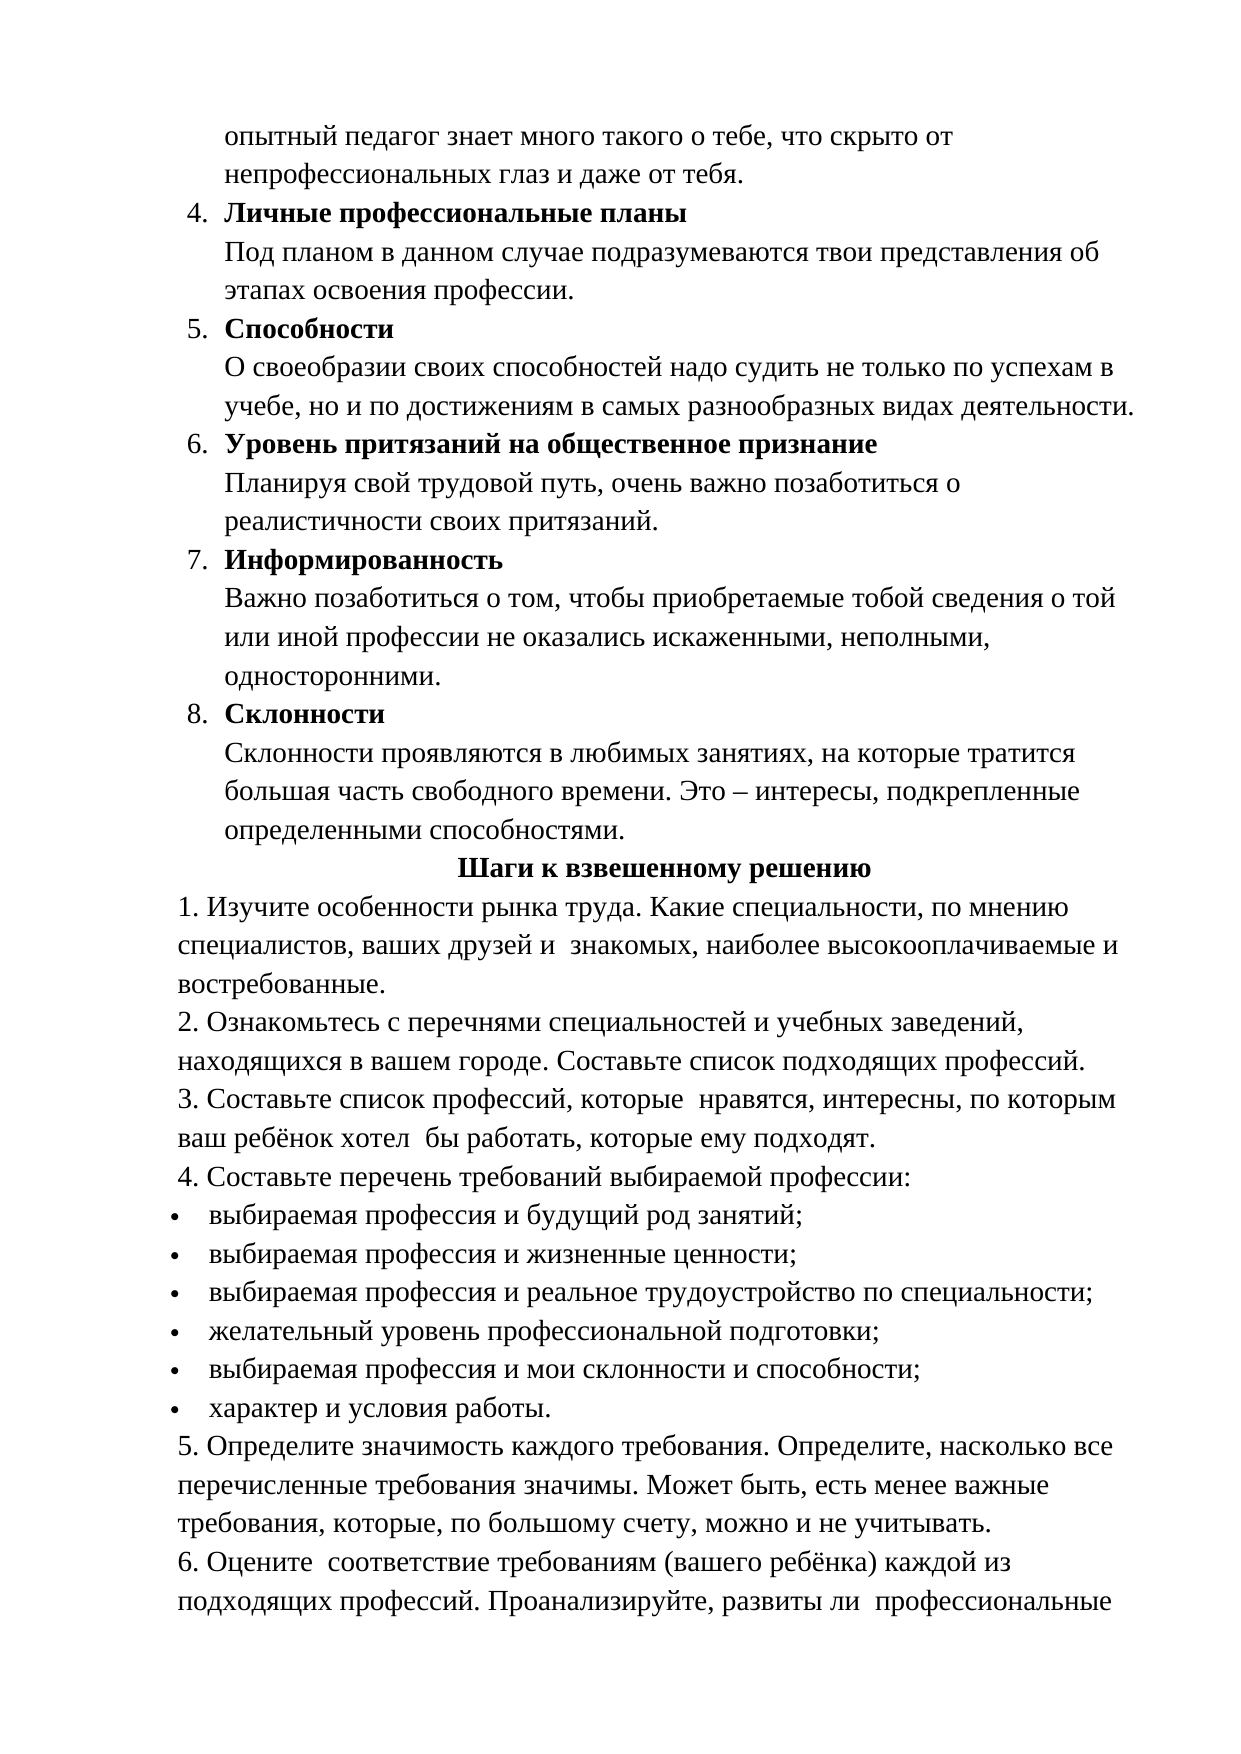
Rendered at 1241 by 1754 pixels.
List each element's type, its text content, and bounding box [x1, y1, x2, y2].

list выбираемая профессия и жизненные ценности; [171, 1236, 1152, 1269]
list Уровень притязаний на общественное признание Планируя свой трудовой путь, очень важно позаботиться о реалистичности своих притязаний. [187, 426, 1152, 537]
list Склонности Склонности проявляются в любимых занятиях, на которые тратится большая часть свободного времени. Это – интересы, подкрепленные определенными способностями. [187, 696, 1152, 845]
text 3. Составьте список профессий, которые нравятся, интересны, по которым ваш ребёнок хотел бы работать, которые ему подходят. [177, 1082, 1152, 1154]
list выбираемая профессия и реальное трудоустройство по специальности; [171, 1274, 1152, 1308]
text Шаги к взвешенному решению [177, 850, 1152, 884]
list желательный уровень профессиональной подготовки; [171, 1313, 1152, 1346]
list выбираемая профессия и мои склонности и способности; [171, 1351, 1152, 1385]
text 2. Ознакомьтесь с перечнями специальностей и учебных заведений, находящихся в вашем городе. Составьте список подходящих профессий. [177, 1004, 1152, 1077]
list Информированность Важно позаботиться о том, чтобы приобретаемые тобой сведения о той или иной профессии не оказались искаженными, неполными, односторонними. [187, 542, 1152, 691]
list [187, 118, 1152, 190]
list характер и условия работы. [171, 1390, 1152, 1423]
text 5. Определите значимость каждого требования. Определите, насколько все перечисленные требования значимы. Может быть, есть менее важные требования, которые, по большому счету, можно и не учитывать. [177, 1428, 1152, 1539]
list Способности О своеобразии своих способностей надо судить не только по успехам в учебе, но и по достижениям в самых разнообразных видах деятельности. [187, 311, 1152, 421]
list Личные профессиональные планы Под планом в данном случае подразумеваются твои представления об этапах освоения профессии. [187, 195, 1152, 306]
list выбираемая профессия и будущий род занятий; [171, 1197, 1152, 1231]
text 1. Изучите особенности рынка труда. Какие специальности, по мнению специалистов, ваших друзей и знакомых, наиболее высокооплачиваемые и востребованные. [177, 889, 1152, 999]
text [177, 1544, 1152, 1616]
text 4. Составьте перечень требований выбираемой профессии: [177, 1159, 1152, 1192]
